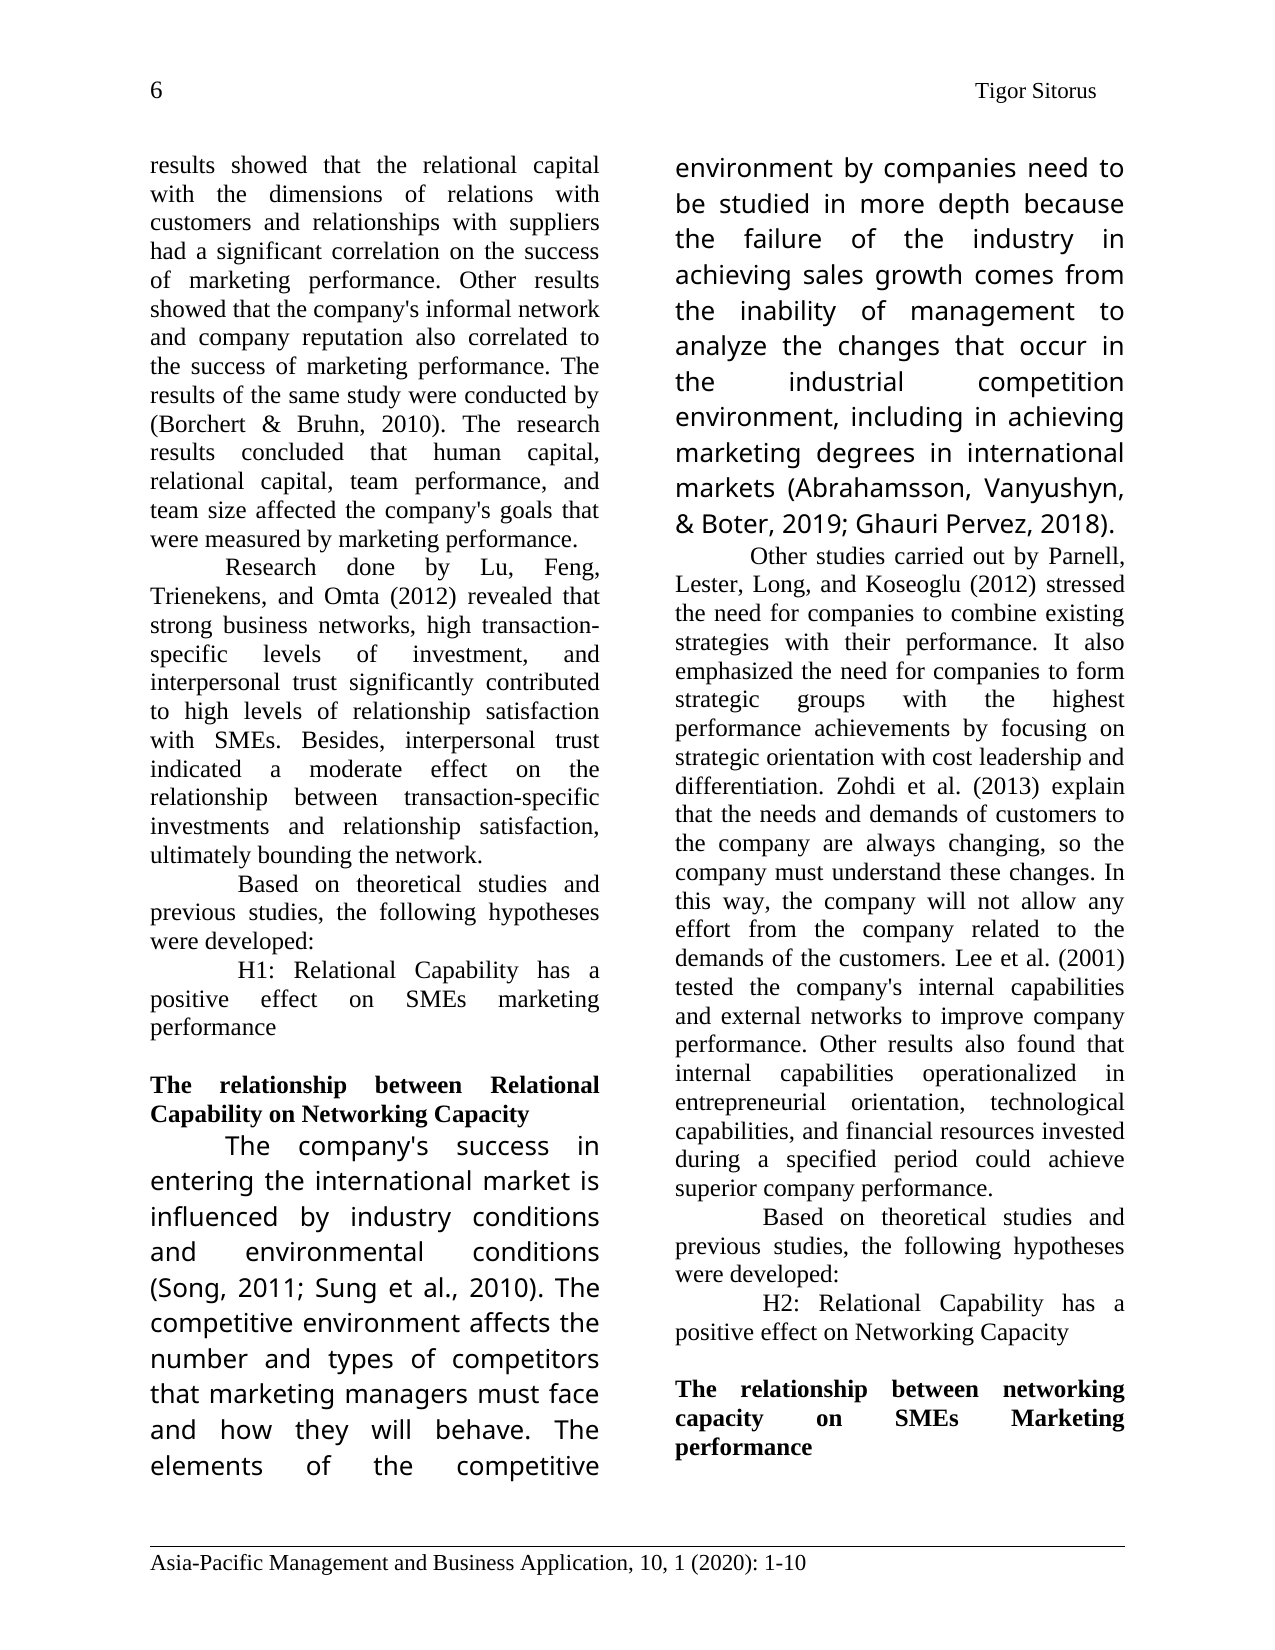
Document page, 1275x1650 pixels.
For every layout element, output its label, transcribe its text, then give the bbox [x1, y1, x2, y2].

text The relationship between networking capacity on SMEs Marketing performance [675, 1374, 1125, 1461]
text H2: Relational Capability has a positive effect on Networking Capacity [675, 1288, 1125, 1346]
list Research done by Lu, Feng, Trienekens, and Omta (2012) revealed that strong business networks, high transaction-specific levels of investment, and interpersonal trust significantly contributed to high levels of relationship satisfaction with SMEs. Besides, interpersonal trust indicated a moderate effect on the relationship between transaction-specific investments and relationship satisfaction, ultimately bounding the network. [150, 552, 600, 869]
text H1: Relational Capability has a positive effect on SMEs marketing performance [150, 955, 600, 1041]
text Based on theoretical studies and previous studies, the following hypotheses were developed: [675, 1202, 1125, 1288]
text Based on theoretical studies and previous studies, the following hypotheses were developed: [150, 869, 600, 955]
text Other studies carried out by Parnell, Lester, Long, and Koseoglu (2012) stressed the need for companies to combine existing strategies with their performance. It also emphasized the need for companies to form strategic groups with the highest performance achievements by focusing on strategic orientation with cost leadership and differentiation. Zohdi et al. (2013) explain that the needs and demands of customers to the company are always changing, so the company must understand these changes. In this way, the company will not allow any effort from the company related to the demands of the customers. Lee et al. (2001) tested the company's internal capabilities and external networks to improve company performance. Other results also found that internal capabilities operationalized in entrepreneurial orientation, technological capabilities, and financial resources invested during a specified period could achieve superior company performance. [675, 541, 1125, 1202]
text The relationship between Relational Capability on Networking Capacity [150, 1070, 600, 1127]
text The company's success in entering the international market is influenced by industry conditions and environmental conditions (Song, 2011; Sung et al., 2010). The competitive environment affects the number and types of competitors that marketing managers must face and how they will behave. The elements of the competitive environment by companies need to be studied in more depth because the failure of the industry in achieving sales growth comes from the inability of management to analyze the changes that occur in the industrial competition environment, including in achieving marketing degrees in international markets (Abrahamsson, Vanyushyn, & Boter, 2019; Ghauri Pervez, 2018). [150, 1127, 600, 1483]
text The company's success in entering the international market is influenced by industry conditions and environmental conditions (Song, 2011; Sung et al., 2010). The competitive environment affects the number and types of competitors that marketing managers must face and how they will behave. The elements of the competitive environment by companies need to be studied in more depth because the failure of the industry in achieving sales growth comes from the inability of management to analyze the changes that occur in the industrial competition environment, including in achieving marketing degrees in international markets (Abrahamsson, Vanyushyn, & Boter, 2019; Ghauri Pervez, 2018). [675, 150, 1125, 541]
